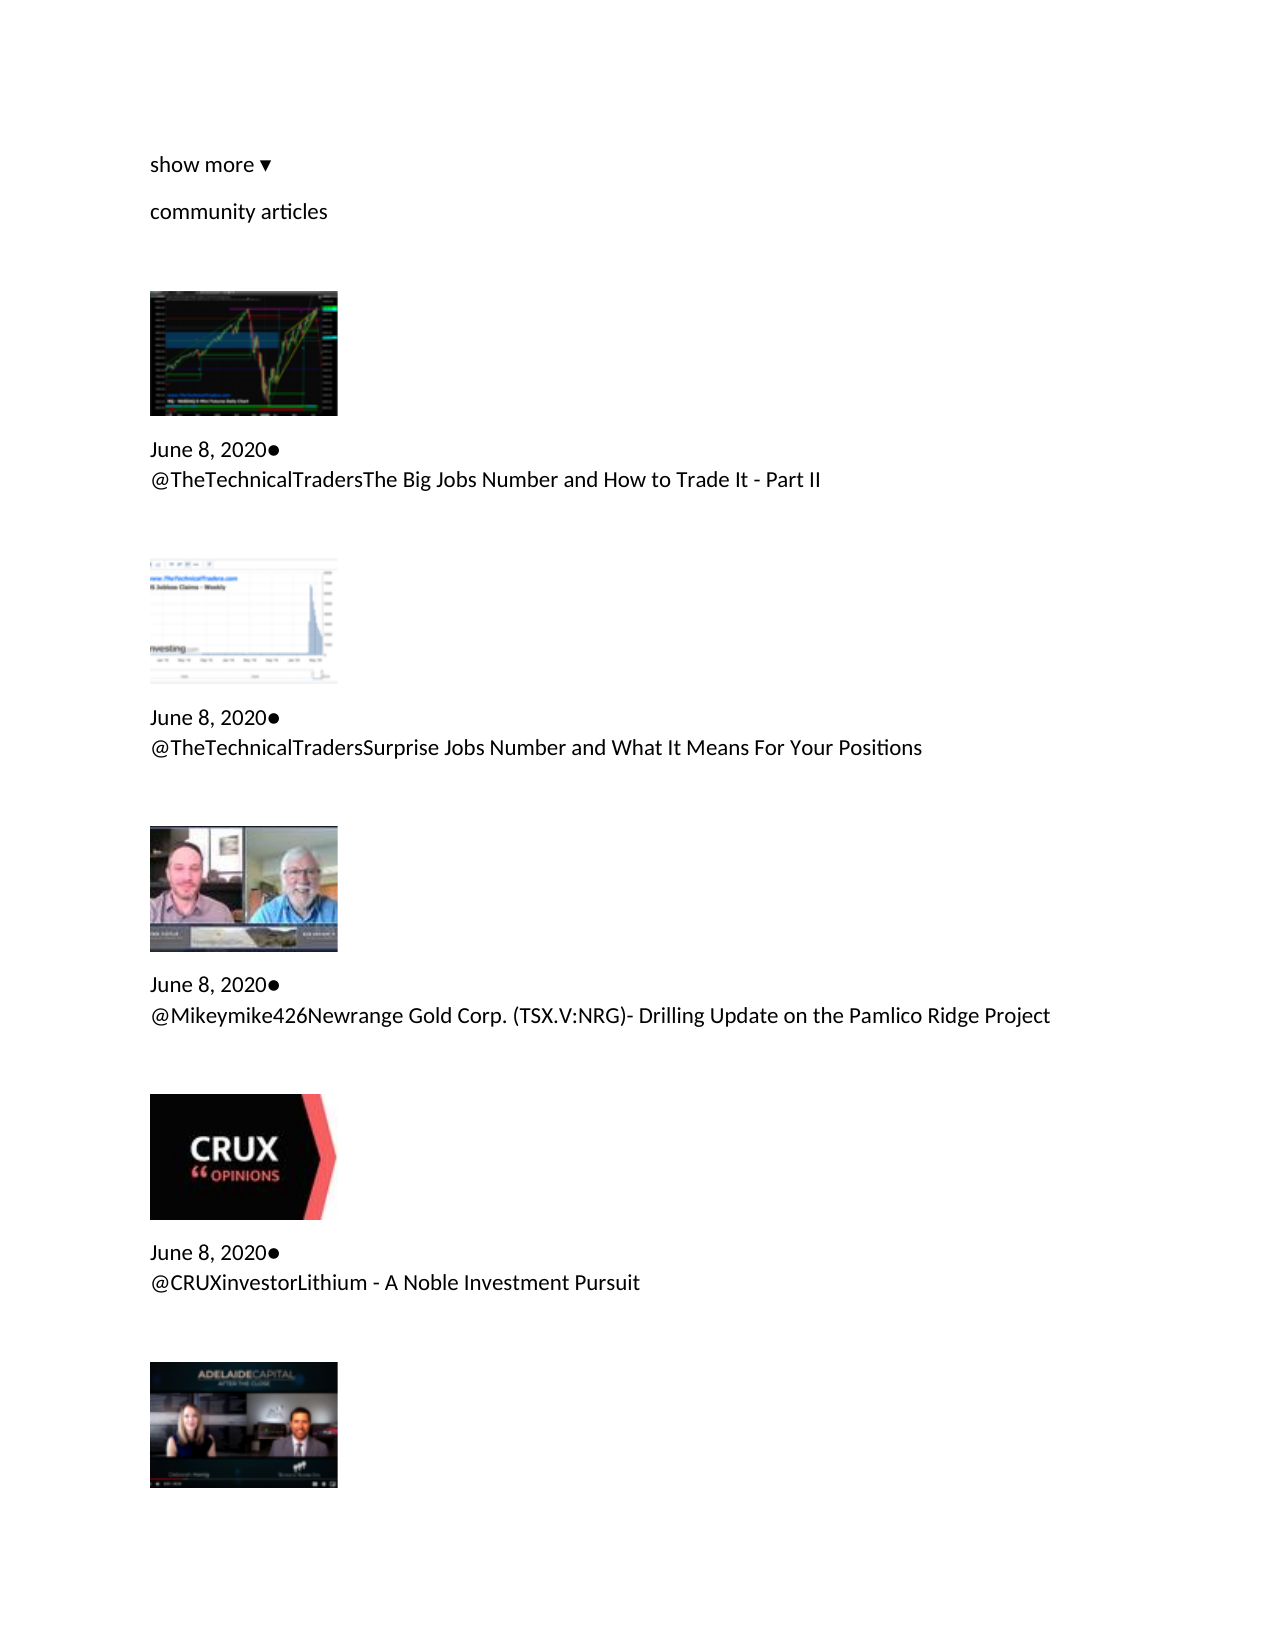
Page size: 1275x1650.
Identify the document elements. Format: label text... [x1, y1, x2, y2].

text community articles [150, 197, 1125, 225]
picture [150, 826, 338, 952]
text June 8, 2020● @TheTechnicalTradersThe Big Jobs Number and How to Trade It - Part II [150, 435, 1125, 493]
text show more ▾ [150, 150, 1125, 178]
picture [150, 558, 338, 684]
picture [150, 291, 338, 416]
text June 8, 2020● @CRUXinvestorLithium - A Noble Investment Pursuit [150, 1238, 1125, 1297]
picture [150, 1094, 338, 1220]
picture [150, 1362, 338, 1488]
text June 8, 2020● @Mikeymike426Newrange Gold Corp. (TSX.V:NRG)- Drilling Update on the Pamlico Ridge Project [150, 971, 1125, 1029]
text June 8, 2020● @TheTechnicalTradersSurprise Jobs Number and What It Means For Your Positions [150, 703, 1125, 761]
